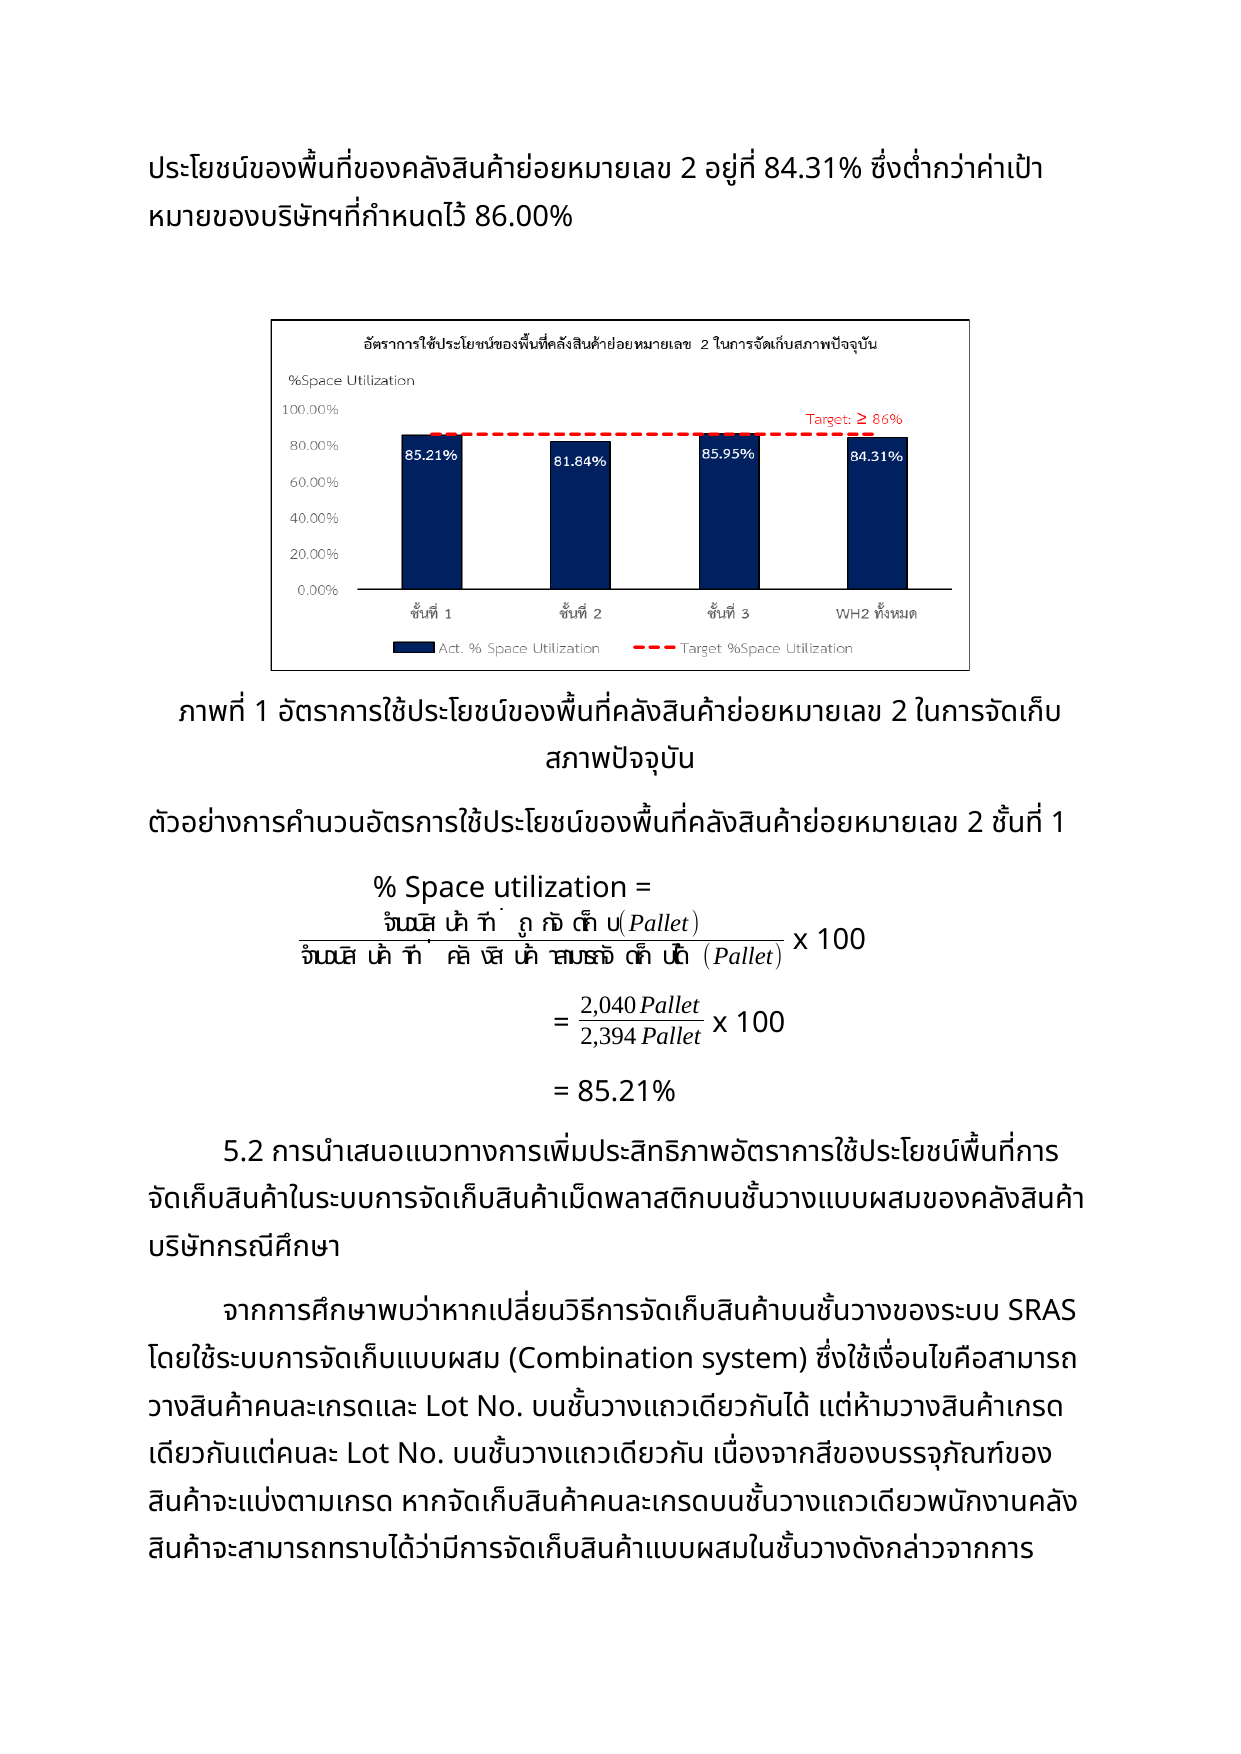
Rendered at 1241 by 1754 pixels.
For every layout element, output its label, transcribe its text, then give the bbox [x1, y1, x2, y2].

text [148, 148, 1092, 240]
text = x 100 [448, 992, 1092, 1051]
text 5.2 การนำเสนอแนวทางการเพิ่มประสิทธิภาพอัตราการใช้ประโยชน์พื้นที่การจัดเก็บสินค้าในระบบการจัดเก็บสินค้าเม็ดพลาสติกบนชั้นวางแบบผสมของคลังสินค้าบริษัทกรณีศึกษา [148, 1130, 1092, 1269]
text % Space utilization = x 100 [298, 866, 1092, 972]
picture [270, 319, 970, 671]
text = 85.21% [448, 1071, 1092, 1110]
text ภาพที่ 1 อัตราการใช้ประโยชน์ของพื้นที่คลังสินค้าย่อยหมายเลข 2 ในการจัดเก็บสภาพปัจจุบัน [148, 690, 1092, 782]
text ตัวอย่างการคำนวนอัตรการใช้ประโยชน์ของพื้นที่คลังสินค้าย่อยหมายเลข 2 ชั้นที่ 1 [148, 802, 1092, 846]
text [148, 1289, 1092, 1572]
